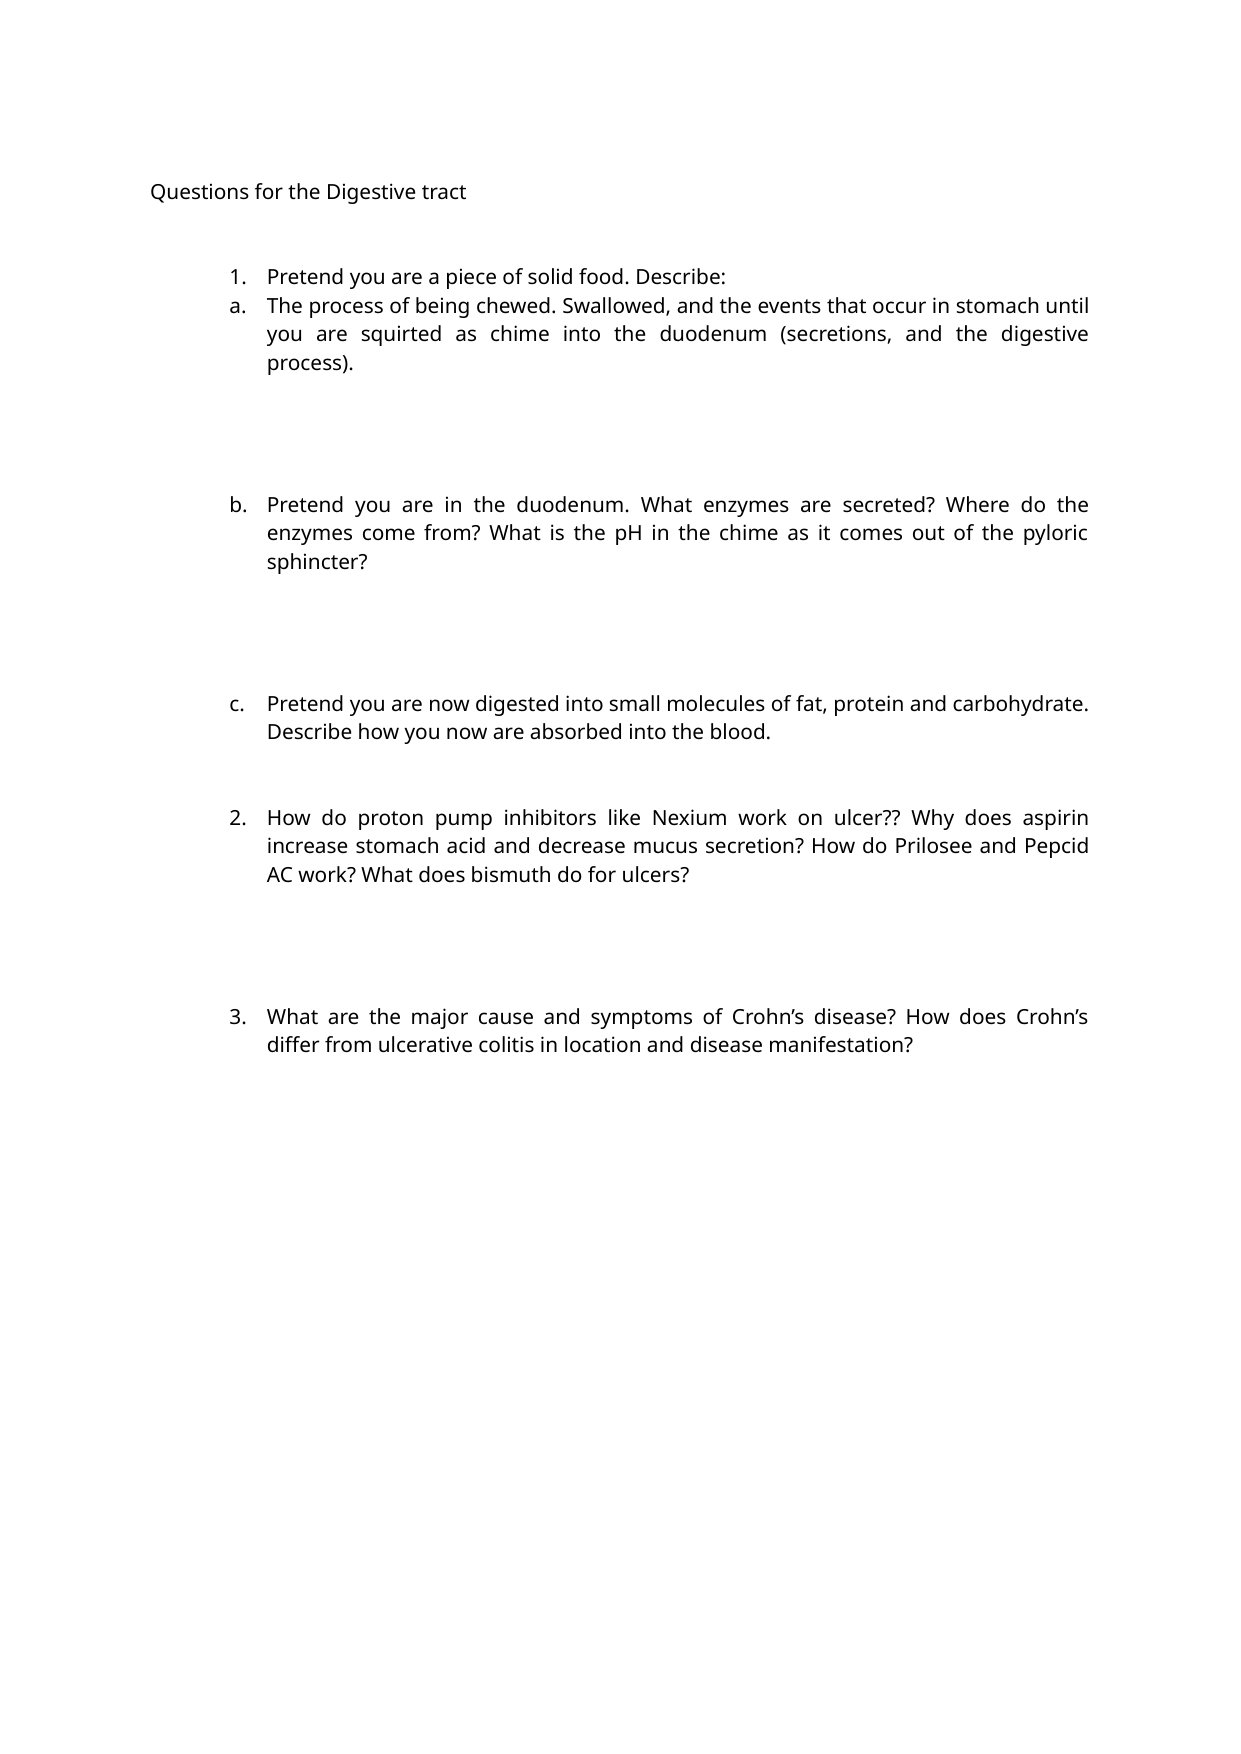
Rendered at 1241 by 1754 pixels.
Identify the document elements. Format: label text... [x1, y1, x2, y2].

list How do proton pump inhibitors like Nexium work on ulcer?? Why does aspirin increase stomach acid and decrease mucus secretion? How do Prilosee and Pepcid AC work? What does bismuth do for ulcers? [229, 803, 1090, 888]
list Pretend you are in the duodenum. What enzymes are secreted? Where do the enzymes come from? What is the pH in the chime as it comes out of the pyloric sphincter? [229, 490, 1090, 575]
list What are the major cause and symptoms of Crohn’s disease? How does Crohn’s differ from ulcerative colitis in location and disease manifestation? [229, 1002, 1090, 1059]
list The process of being chewed. Swallowed, and the events that occur in stomach until you are squirted as chime into the duodenum (secretions, and the digestive process). [229, 291, 1090, 376]
list Pretend you are now digested into small molecules of fat, protein and carbohydrate. Describe how you now are absorbed into the blood. [229, 689, 1090, 746]
list Pretend you are a piece of solid food. Describe: [229, 262, 1090, 291]
text Questions for the Digestive tract [150, 177, 1090, 206]
